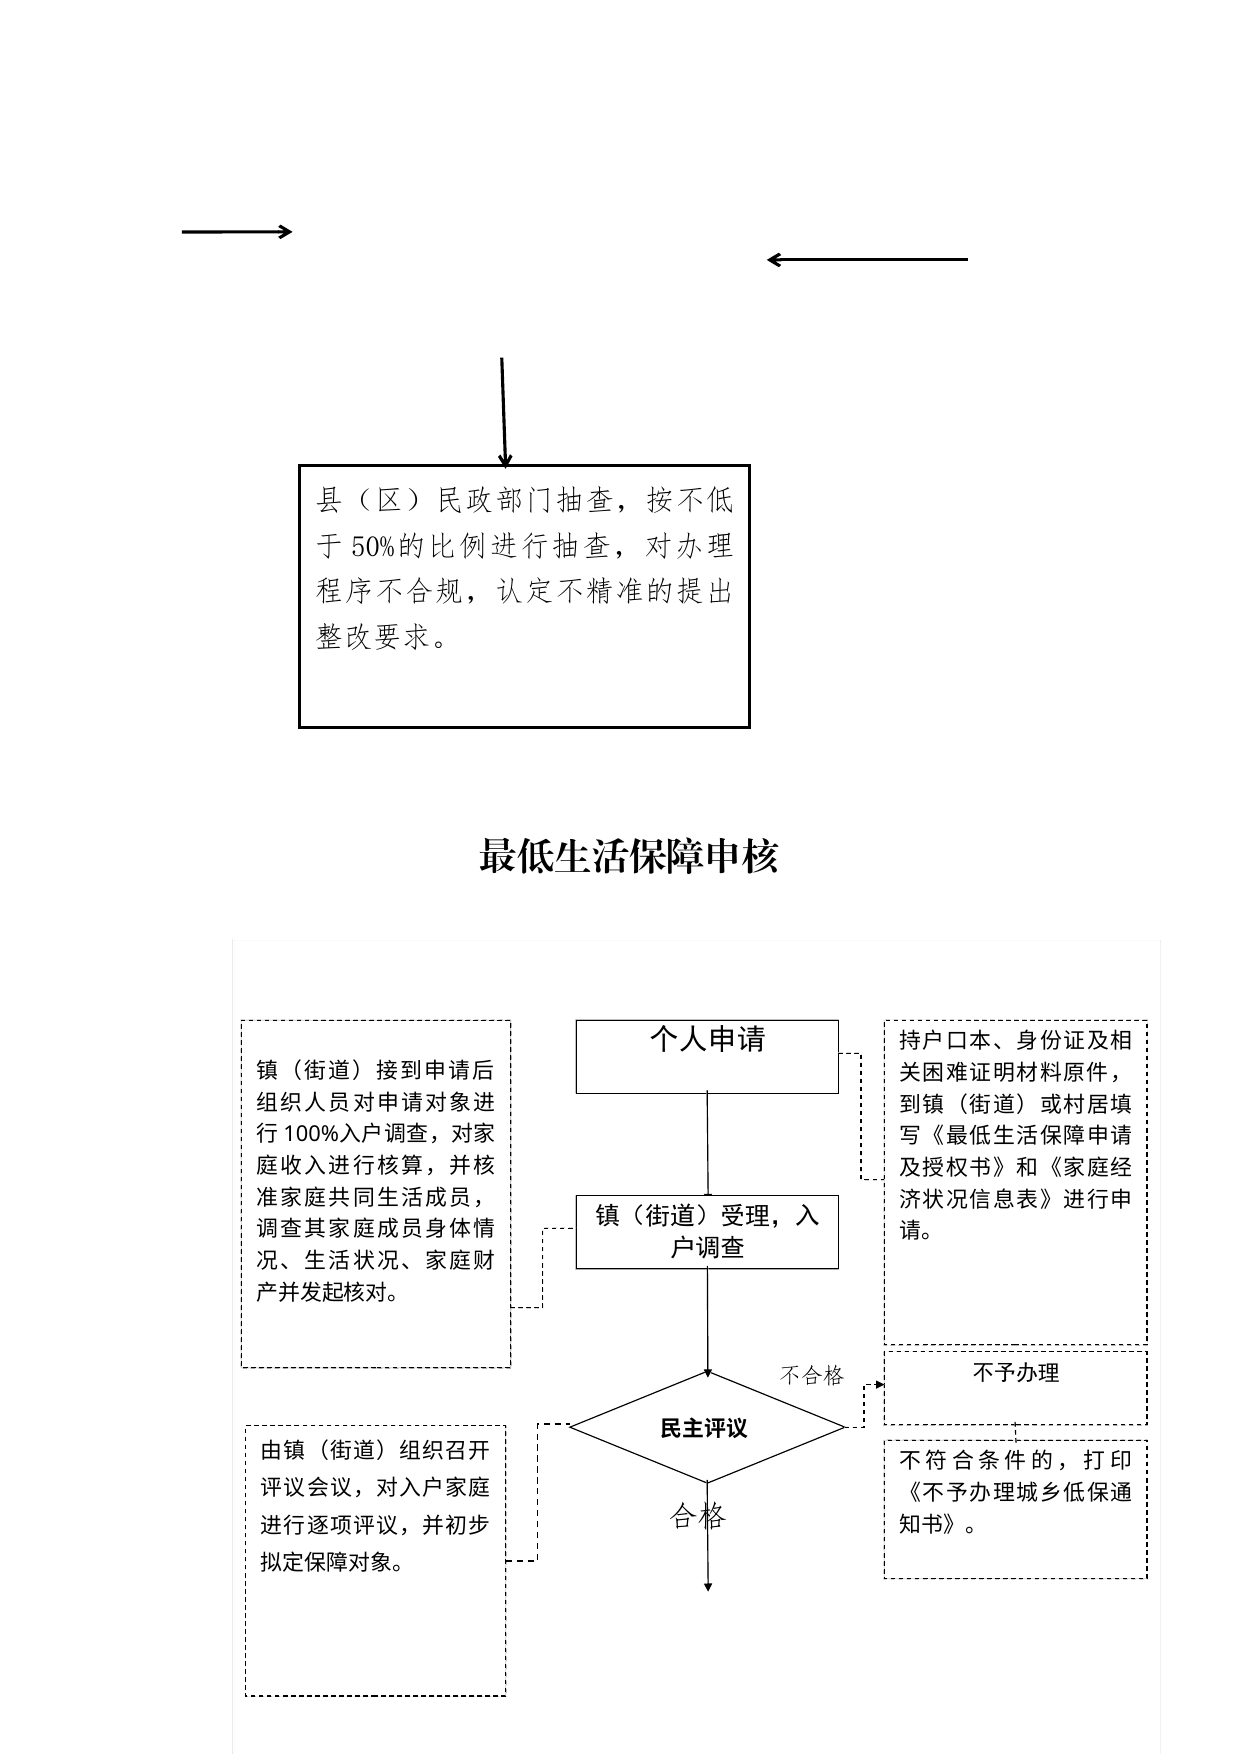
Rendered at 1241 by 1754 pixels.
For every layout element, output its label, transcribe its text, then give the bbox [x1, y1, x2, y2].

list 最低生活保障申核 [165, 826, 1092, 892]
